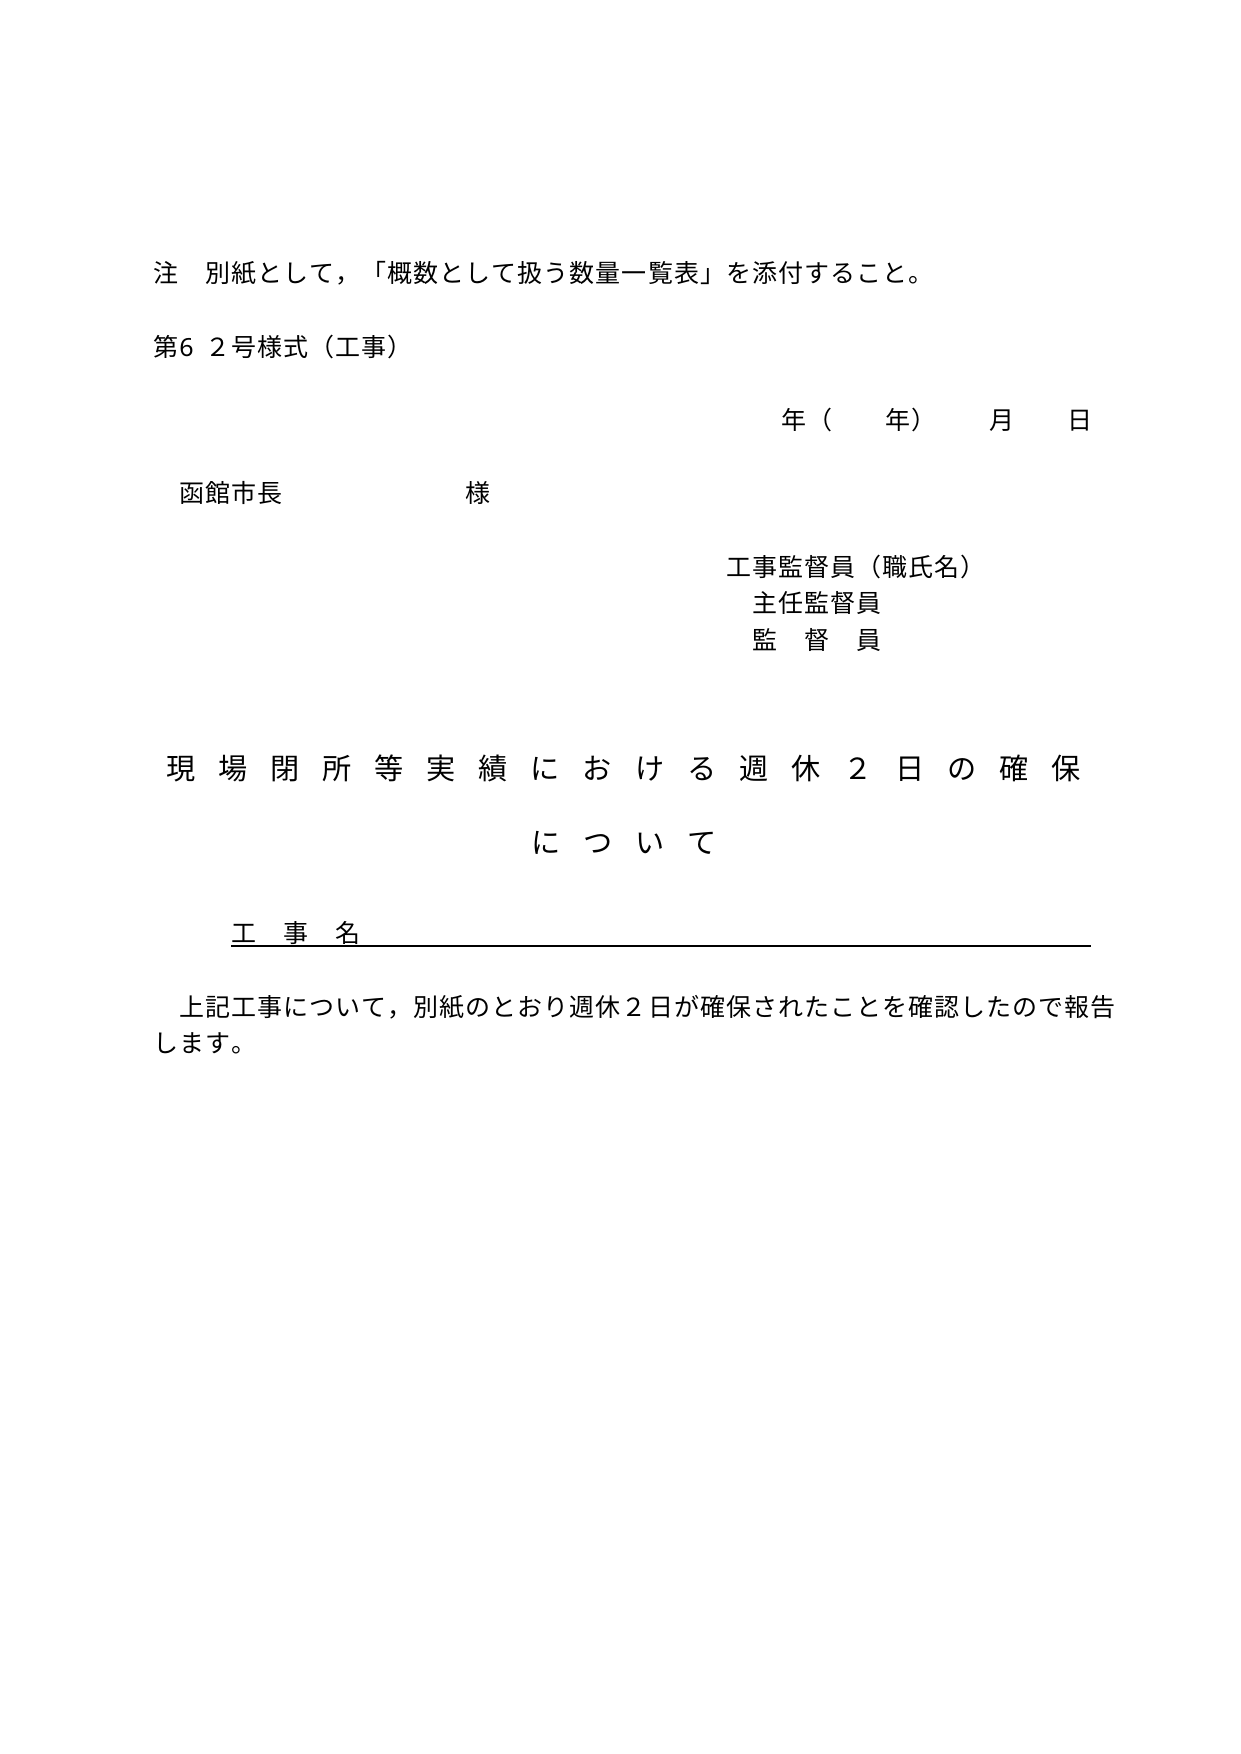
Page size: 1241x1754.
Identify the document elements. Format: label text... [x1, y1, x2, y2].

text 函館市長 様 [153, 474, 1117, 510]
text 年（ 年） 月 日 [153, 400, 1094, 437]
text 監 督 員 [703, 620, 1117, 657]
text 現場閉所等実績における週休２日の確保について [153, 730, 1117, 877]
text 上記工事について，別紙のとおり週休２日が確保されたことを確認したので報告します。 [153, 987, 1117, 1060]
text 主任監督員 [703, 584, 1117, 620]
text 工 事 名 [222, 914, 1117, 950]
text 注 別紙として，「概数として扱う数量一覧表」を添付すること。 [153, 254, 1117, 290]
text 工事監督員（職氏名） [703, 547, 1117, 584]
text 第6２号様式（工事） [153, 327, 1117, 364]
